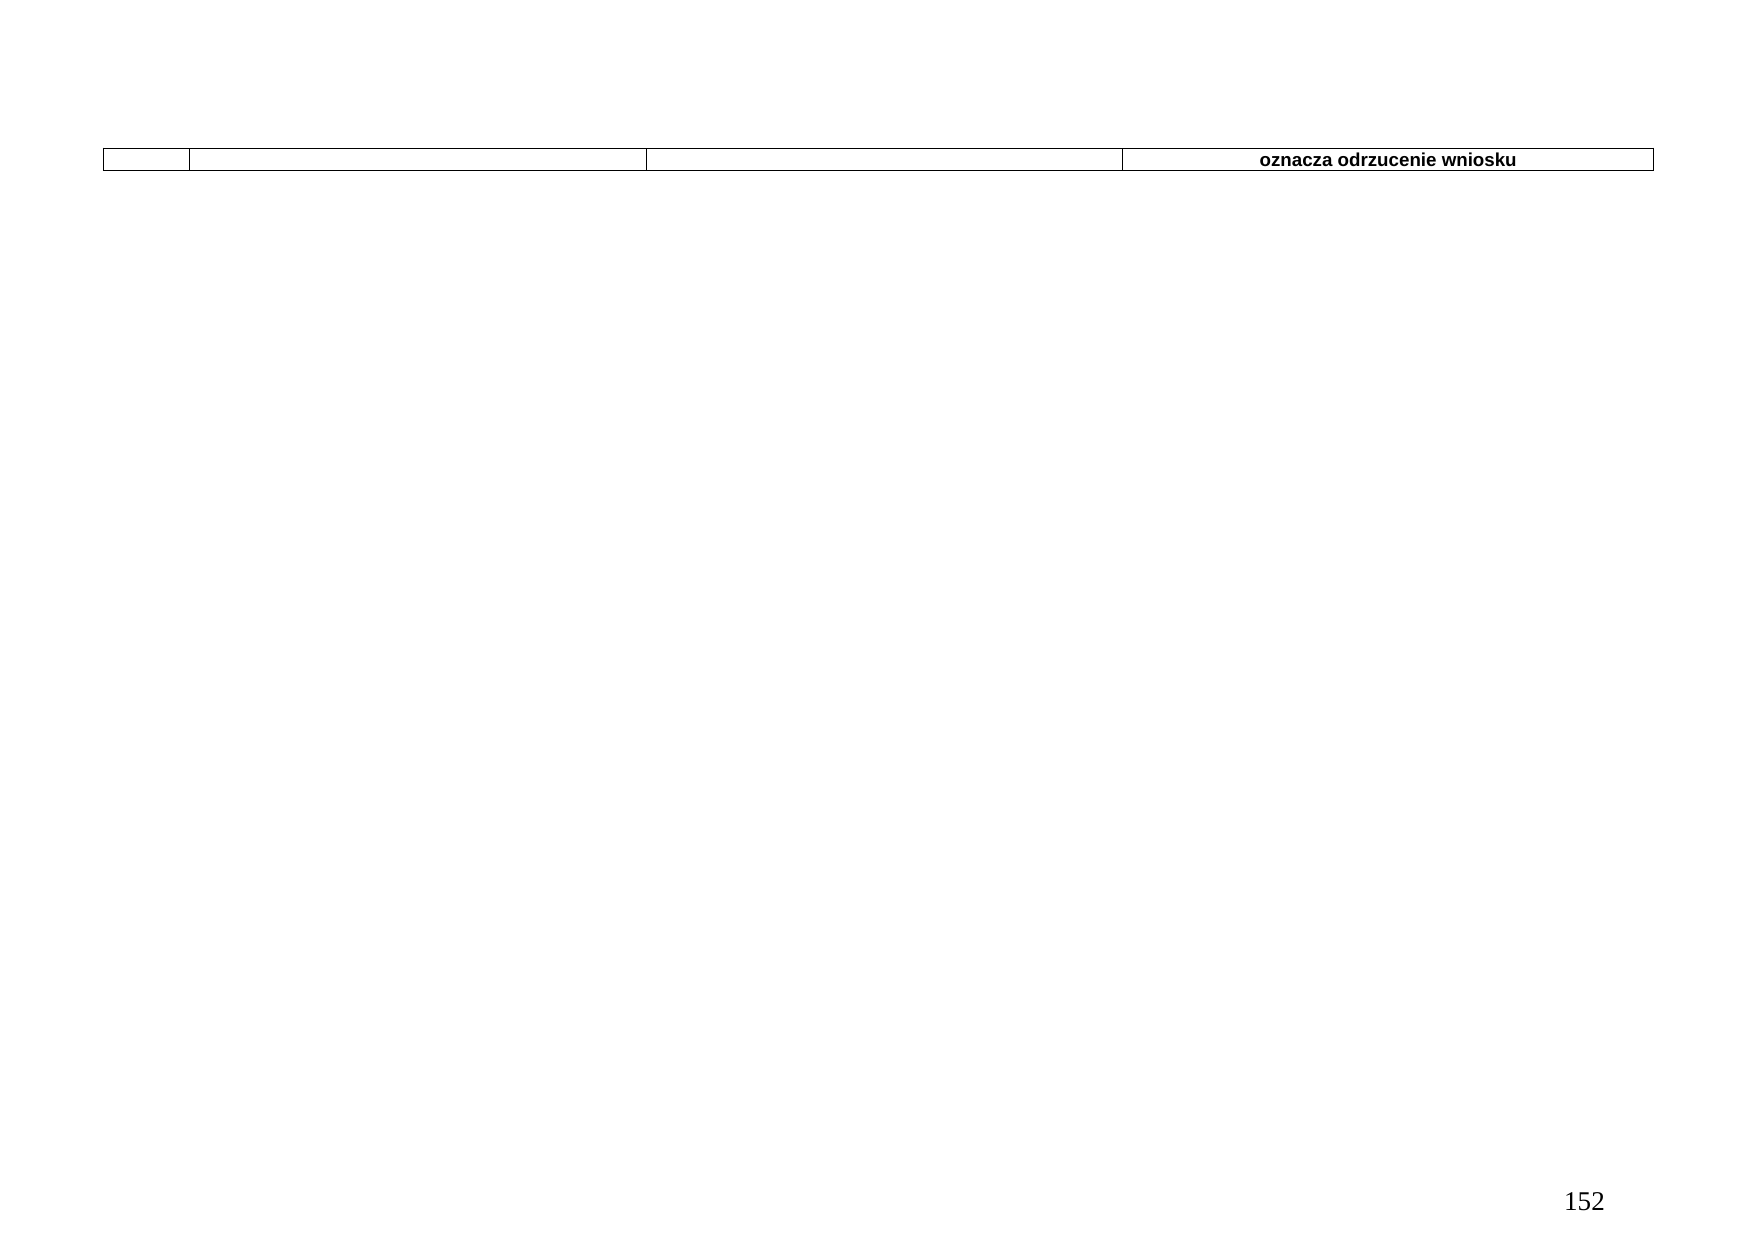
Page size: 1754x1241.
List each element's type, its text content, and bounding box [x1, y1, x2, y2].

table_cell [647, 149, 1122, 170]
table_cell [190, 149, 646, 170]
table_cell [1123, 149, 1653, 170]
table_cell 1 [104, 149, 189, 170]
